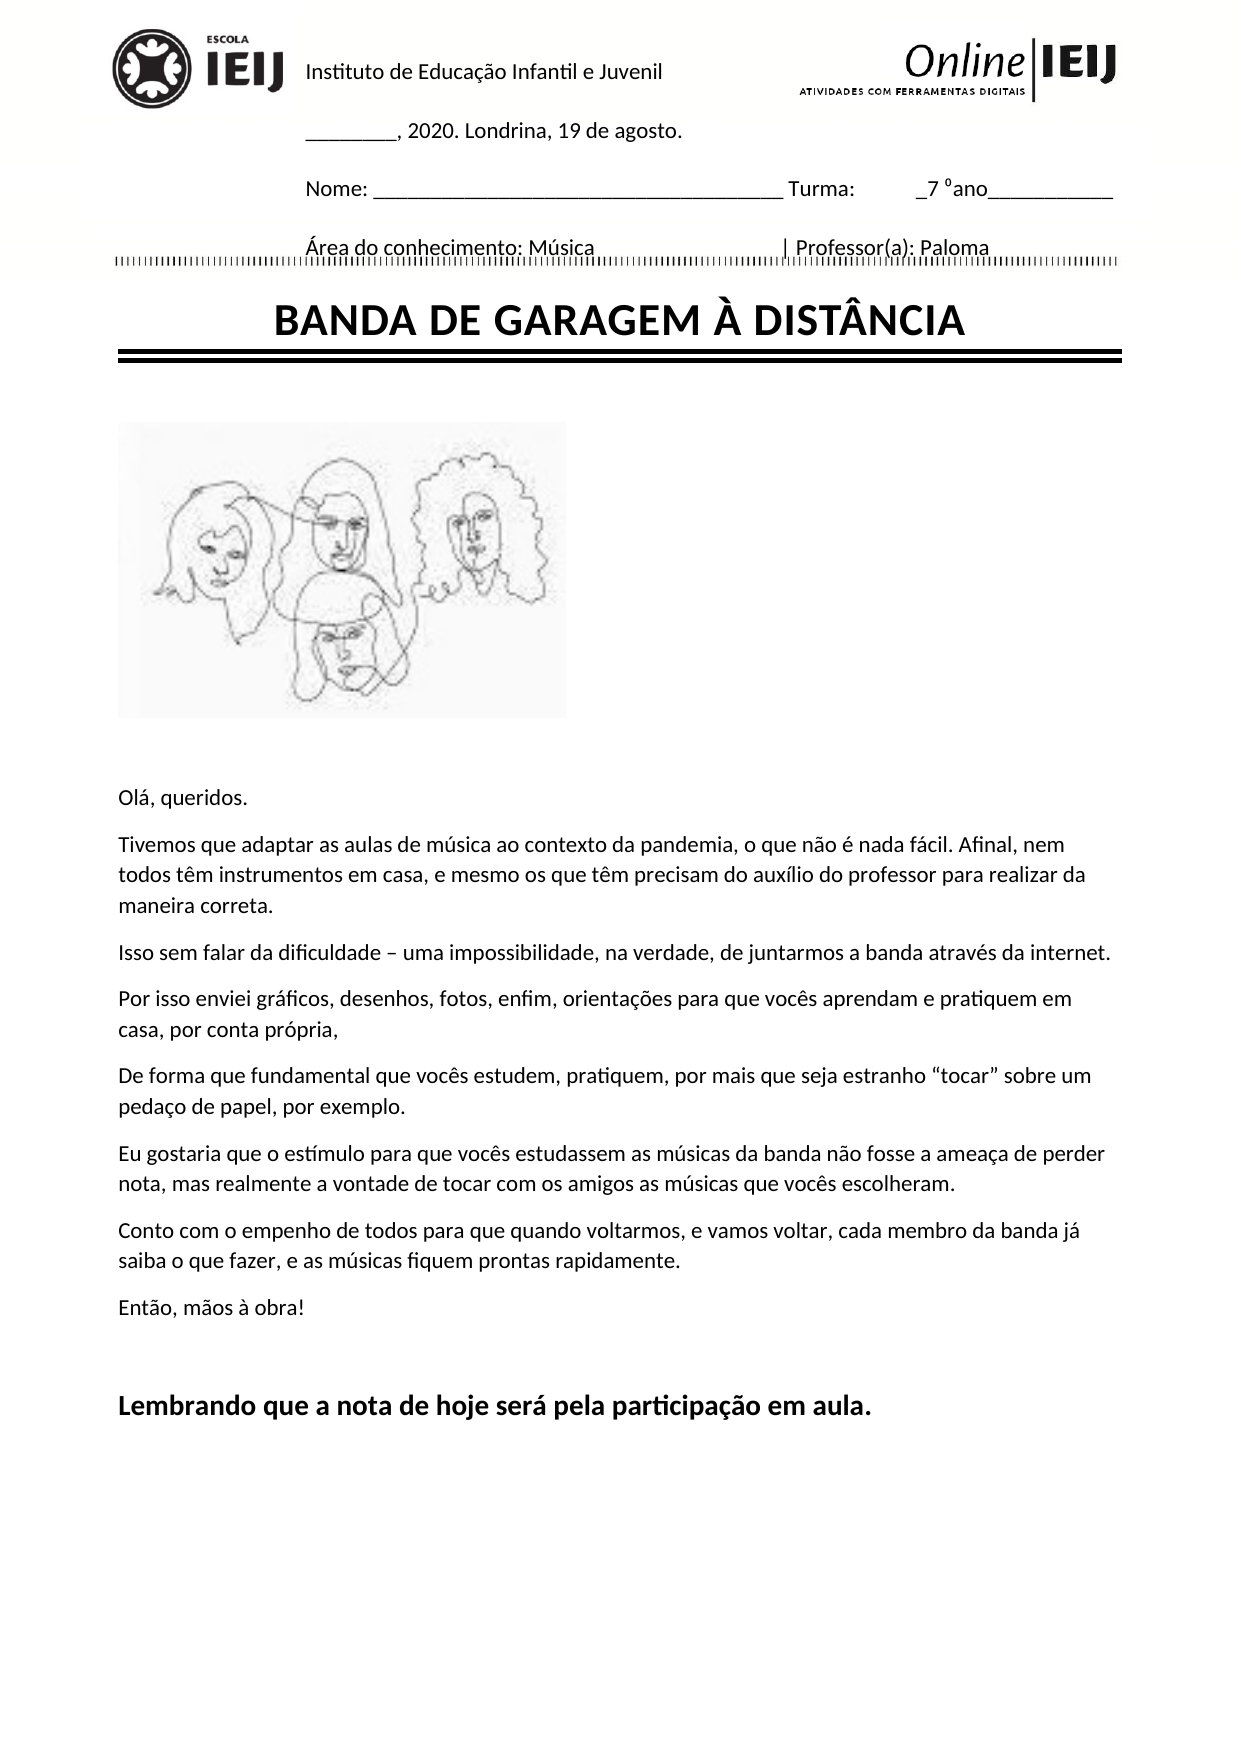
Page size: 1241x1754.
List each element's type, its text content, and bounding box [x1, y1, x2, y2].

text Olá, queridos. [118, 783, 1122, 812]
text banda de garagem à distância [118, 291, 1122, 349]
text Então, mãos à obra! [118, 1293, 1122, 1321]
text De forma que fundamental que vocês estudem, pratiquem, por mais que seja estranho “tocar” sobre um pedaço de papel, por exemplo. [118, 1062, 1122, 1120]
text Lembrando que a nota de hoje será pela participação em aula. [118, 1387, 1122, 1422]
picture [118, 422, 567, 718]
text Conto com o empenho de todos para que quando voltarmos, e vamos voltar, cada membro da banda já saiba o que fazer, e as músicas fiquem prontas rapidamente. [118, 1216, 1122, 1274]
text Por isso enviei gráficos, desenhos, fotos, enfim, orientações para que vocês aprendam e pratiquem em casa, por conta própria, [118, 984, 1122, 1043]
text Eu gostaria que o estímulo para que vocês estudassem as músicas da banda não fosse a ameaça de perder nota, mas realmente a vontade de tocar com os amigos as músicas que vocês escolheram. [118, 1139, 1122, 1197]
text Isso sem falar da dificuldade – uma impossibilidade, na verdade, de juntarmos a banda através da internet. [118, 938, 1122, 966]
text Tivemos que adaptar as aulas de música ao contexto da pandemia, o que não é nada fácil. Afinal, nem todos têm instrumentos em casa, e mesmo os que têm precisam do auxílio do professor para realizar da maneira correta. [118, 830, 1122, 919]
picture [0, 0, 1240, 300]
